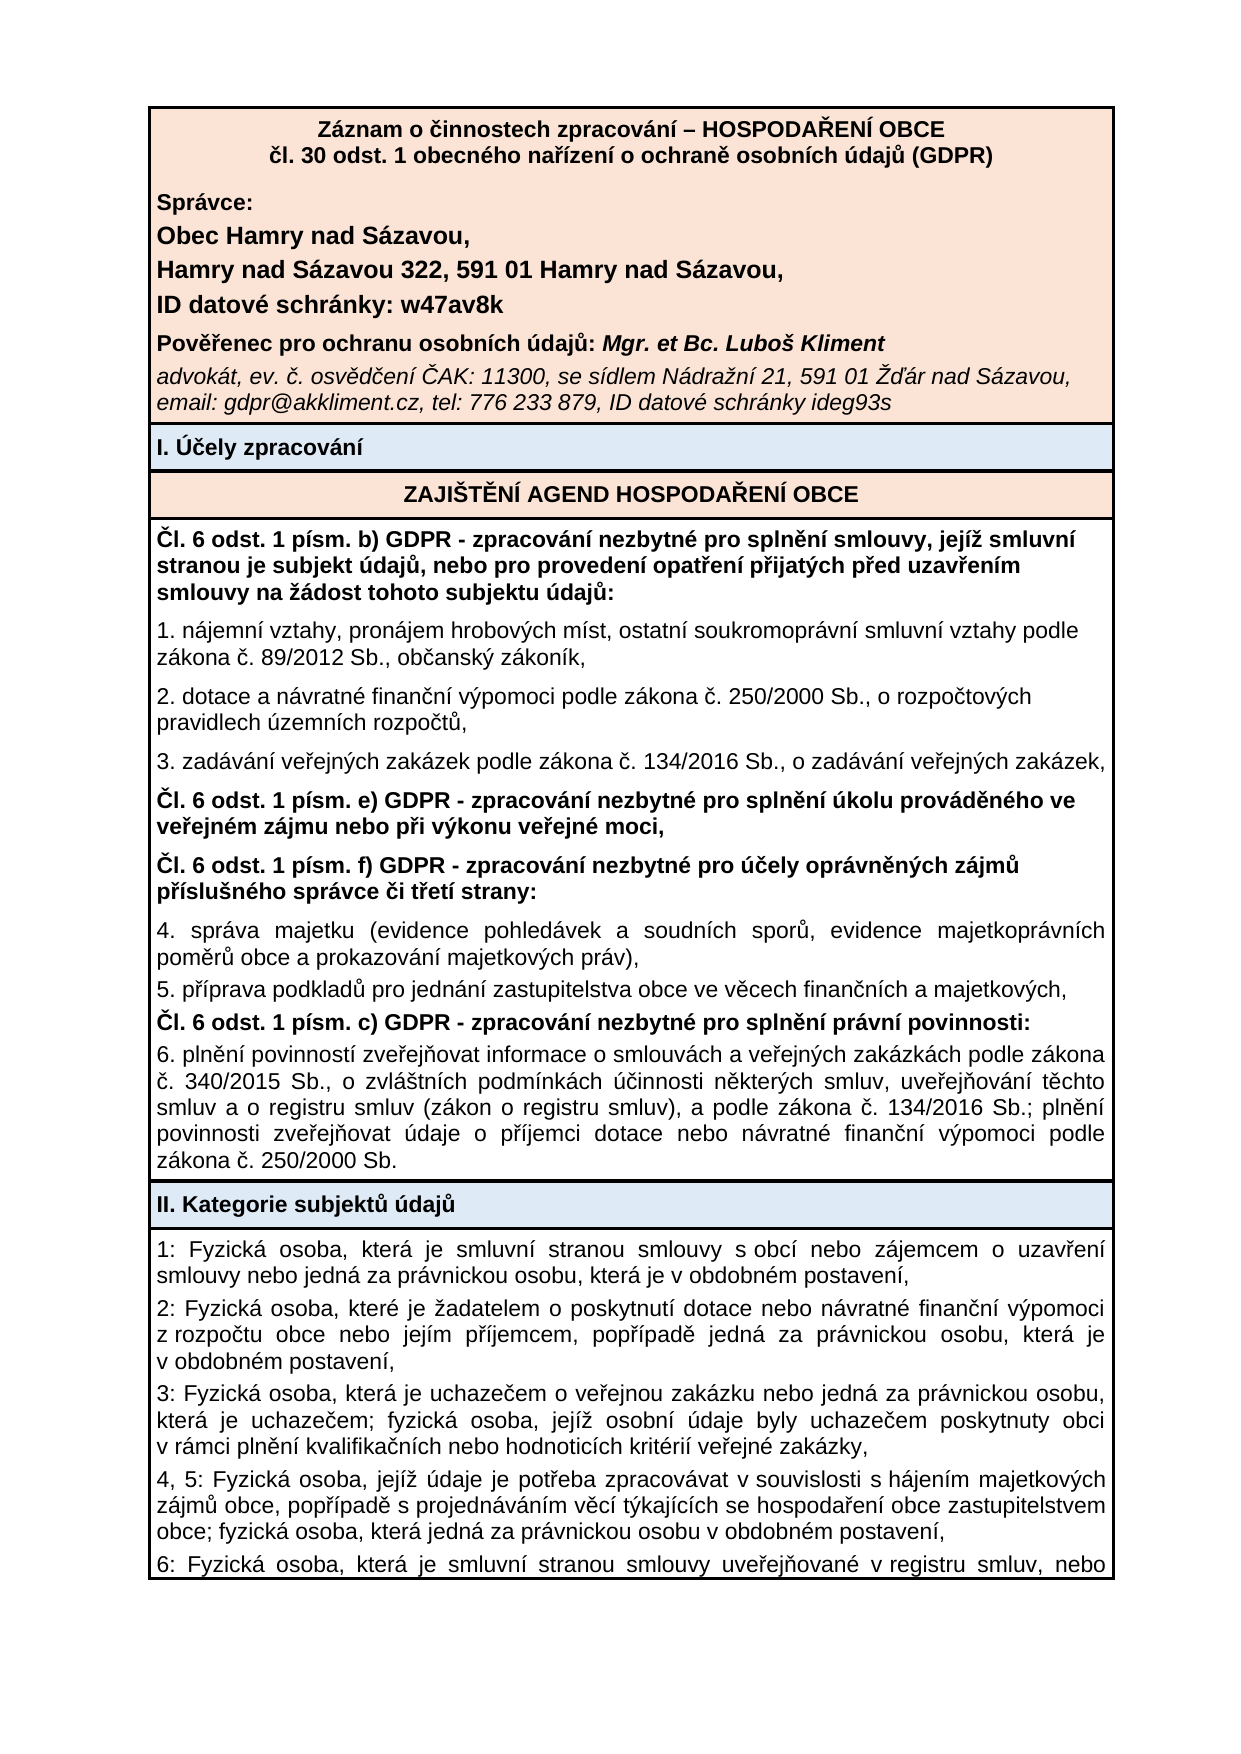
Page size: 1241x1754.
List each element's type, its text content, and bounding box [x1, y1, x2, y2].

table_cell I. Účely zpracování [151, 425, 1112, 469]
table_cell Čl. 6 odst. 1 písm. b) GDPR - zpracování nezbytné pro splnění smlouvy, jejíž smluvní stranou je subjekt údajů, nebo pro provedení opatření přijatých před uzavřením smlouvy na žádost tohoto subjektu údajů: 1. nájemní vztahy, pronájem hrobových míst, ostatní soukromoprávní smluvní vztahy podle zákona č. 89/2012 Sb., občanský zákoník, 2. dotace a návratné finanční výpomoci podle zákona č. 250/2000 Sb., o rozpočtových pravidlech územních rozpočtů, 3. zadávání veřejných zakázek podle zákona č. 134/2016 Sb., o zadávání veřejných zakázek, Čl. 6 odst. 1 písm. e) GDPR - zpracování nezbytné pro splnění úkolu prováděného ve veřejném zájmu nebo při výkonu veřejné moci, Čl. 6 odst. 1 písm. f) GDPR - zpracování nezbytné pro účely oprávněných zájmů příslušného správce či třetí strany: 4. správa majetku (evidence pohledávek a soudních sporů, evidence majetkoprávních poměrů obce a prokazování majetkových práv), 5. příprava podkladů pro jednání zastupitelstva obce ve věcech finančních a majetkových, Čl. 6 odst. 1 písm. c) GDPR - zpracování nezbytné pro splnění právní povinnosti: 6. plnění povinností zveřejňovat informace o smlouvách a veřejných zakázkách podle zákona č. 340/2015 Sb., o zvláštních podmínkách účinnosti některých smluv, uveřejňování těchto smluv a o registru smluv (zákon o registru smluv), a podle zákona č. 134/2016 Sb.; plnění povinnosti zveřejňovat údaje o příjemci dotace nebo návratné finanční výpomoci podle zákona č. 250/2000 Sb. [151, 520, 1112, 1179]
table_cell II. Kategorie subjektů údajů [151, 1183, 1112, 1227]
table_cell ZAJIŠTĚNÍ AGEND HOSPODAŘENÍ OBCE [151, 473, 1112, 517]
table_header Záznam o činnostech zpracování – HOSPODAŘENÍ OBCE čl. 30 odst. 1 obecného nařízení o ochraně osobních údajů (GDPR) Správce: Obec Hamry nad Sázavou, Hamry nad Sázavou 322, 591 01 Hamry nad Sázavou, ID datové schránky: w47av8k Pověřenec pro ochranu osobních údajů: Mgr. et Bc. Luboš Kliment advokát, ev. č. osvědčení ČAK: 11300, se sídlem Nádražní 21, 591 01 Žďár nad Sázavou, email: gdpr@akkliment.cz, tel: 776 233 879, ID datové schránky ideg93s [151, 109, 1112, 422]
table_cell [151, 1230, 1112, 1577]
